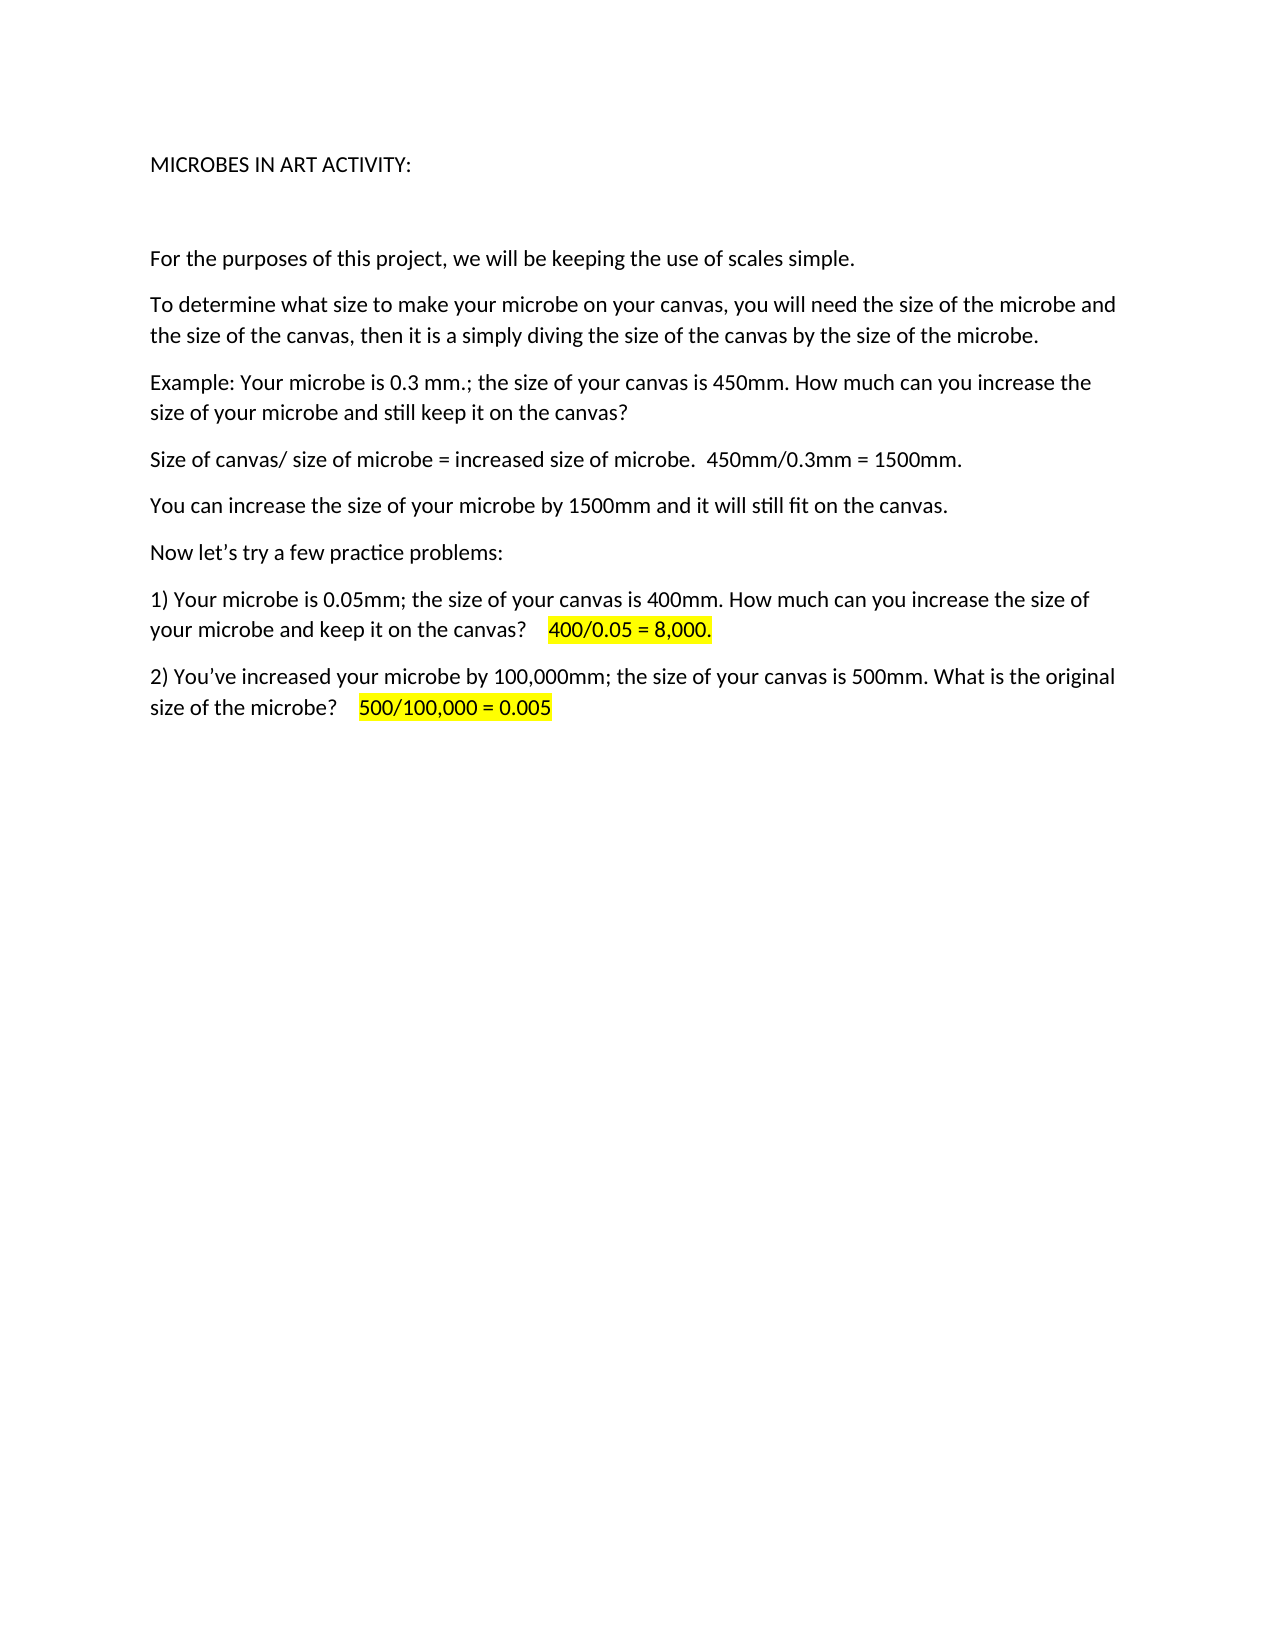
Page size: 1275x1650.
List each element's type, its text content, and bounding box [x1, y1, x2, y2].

text Example: Your microbe is 0.3 mm.; the size of your canvas is 450mm. How much can you increase the size of your microbe and still keep it on the canvas? [150, 368, 1125, 426]
text You can increase the size of your microbe by 1500mm and it will still fit on the canvas. [150, 492, 1125, 520]
text MICROBES IN ART ACTIVITY: [150, 150, 1125, 178]
text For the purposes of this project, we will be keeping the use of scales simple. [150, 244, 1125, 272]
text Size of canvas/ size of microbe = increased size of microbe. 450mm/0.3mm = 1500mm. [150, 445, 1125, 473]
text To determine what size to make your microbe on your canvas, you will need the size of the microbe and the size of the canvas, then it is a simply diving the size of the canvas by the size of the microbe. [150, 291, 1125, 349]
text 2) You’ve increased your microbe by 100,000mm; the size of your canvas is 500mm. What is the original size of the microbe? 500/100,000 = 0.005 [150, 662, 1125, 721]
text 1) Your microbe is 0.05mm; the size of your canvas is 400mm. How much can you increase the size of your microbe and keep it on the canvas? 400/0.05 = 8,000. [150, 585, 1125, 644]
text Now let’s try a few practice problems: [150, 538, 1125, 567]
